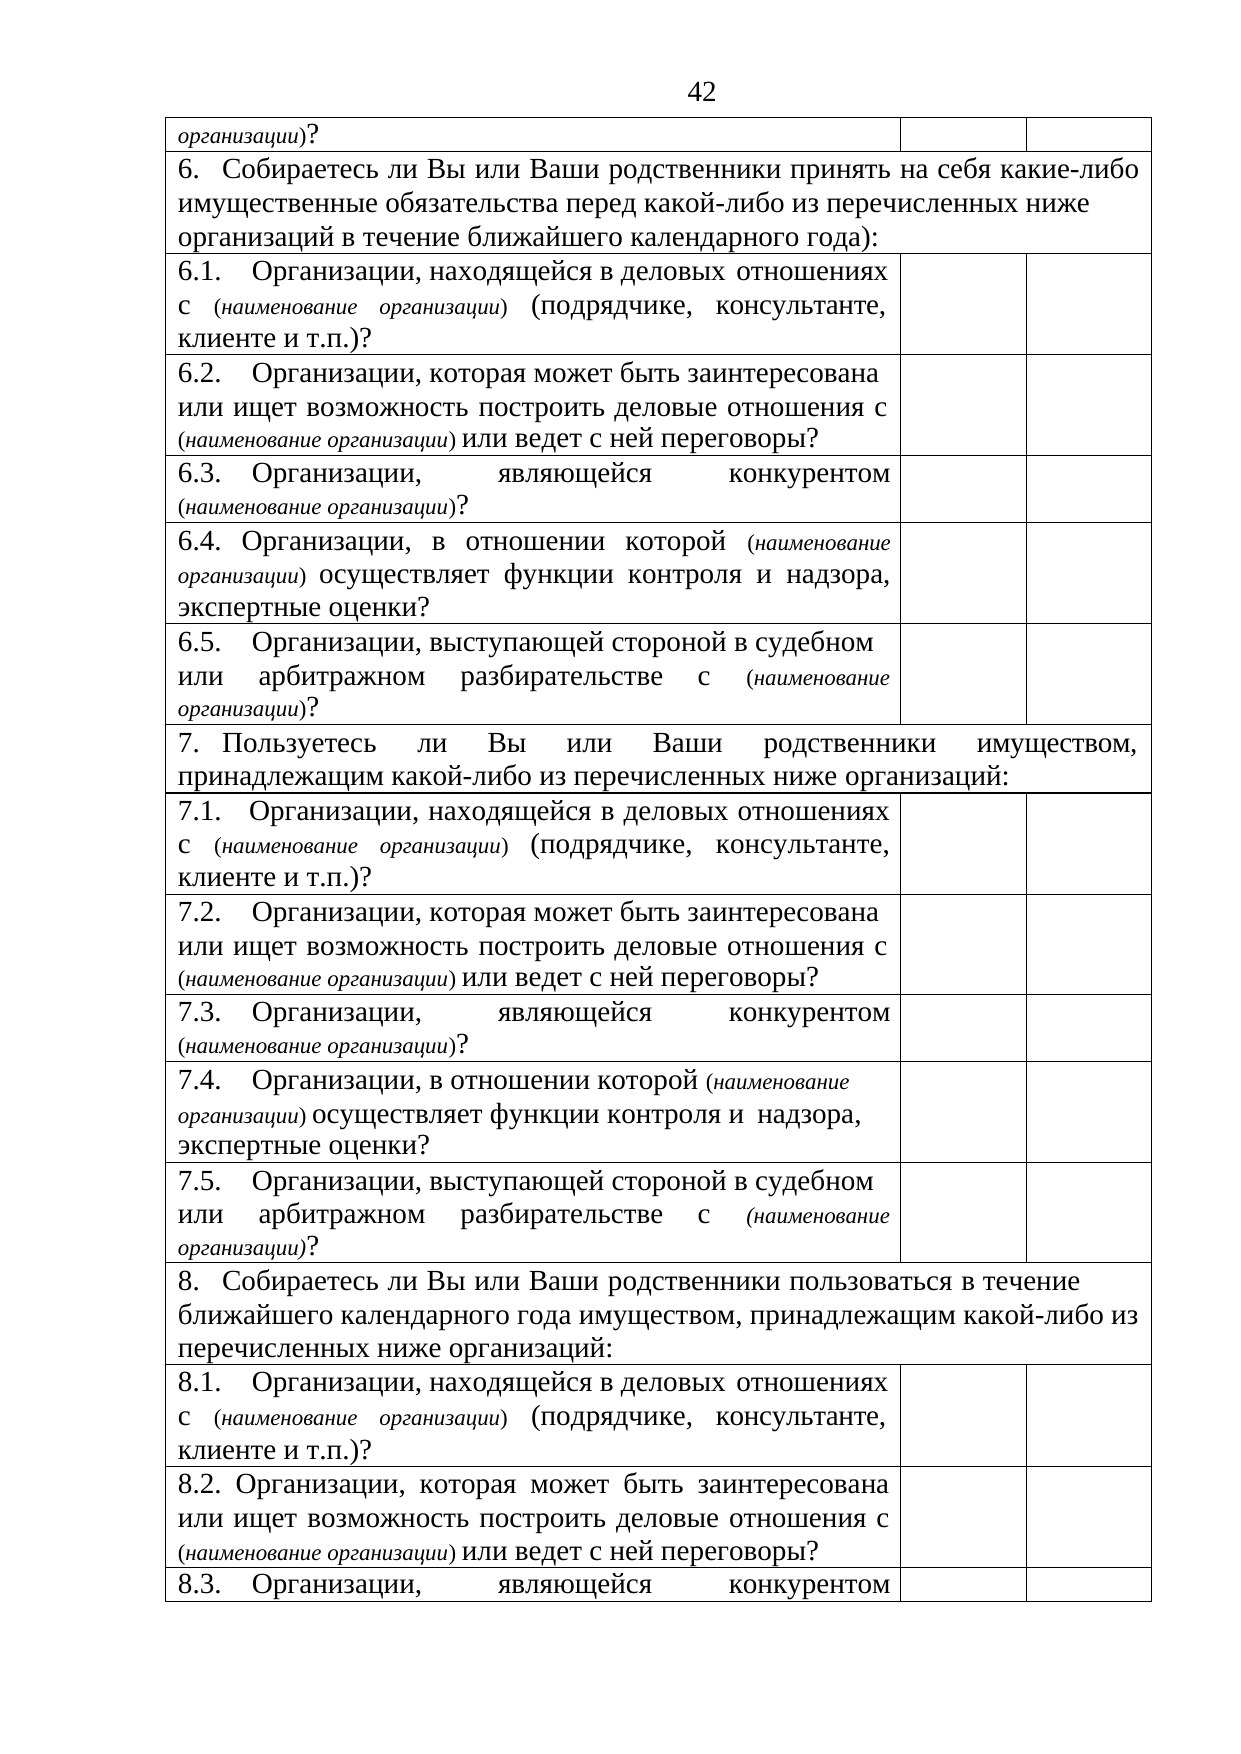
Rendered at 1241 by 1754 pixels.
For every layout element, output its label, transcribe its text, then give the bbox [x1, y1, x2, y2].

table_cell [1027, 1365, 1151, 1466]
table_cell 6.4. Организации, в отношении которой (наименование организации) осуществляет функции контроля и надзора, экспертные оценки? [166, 523, 900, 623]
table_cell 6.1. Организации, находящейся в деловых отношениях с (наименование организации) (подрядчике, консультанте, клиенте и т.п.)? [166, 254, 900, 354]
table_cell [1027, 624, 1151, 724]
table_cell 8.1. Организации, находящейся в деловых отношениях с (наименование организации) (подрядчике, консультанте, клиенте и т.п.)? [166, 1365, 900, 1466]
table_cell [901, 1467, 1026, 1567]
table_cell [901, 1568, 1026, 1601]
table_header организации)? [166, 118, 900, 151]
table_cell [1027, 254, 1151, 354]
table_cell [1027, 523, 1151, 623]
table_cell [901, 794, 1026, 893]
table_cell 6.2. Организации, которая может быть заинтересована или ищет возможность построить деловые отношения с (наименование организации) или ведет с ней переговоры? [166, 355, 900, 455]
table_cell 7.5. Организации, выступающей стороной в судебном или арбитражном разбирательстве с (наименование организации)? [166, 1163, 900, 1262]
table_cell 6.3. Организации, являющейся конкурентом (наименование организации)? [166, 456, 900, 522]
table_cell [1027, 1163, 1151, 1262]
table_header [901, 118, 1026, 151]
table_cell 7.4. Организации, в отношении которой (наименование организации) осуществляет функции контроля и надзора, экспертные оценки? [166, 1062, 900, 1162]
table_cell [901, 895, 1026, 994]
table_cell [1027, 995, 1151, 1061]
table_cell [1027, 1062, 1151, 1162]
table_cell [1027, 1467, 1151, 1567]
table_cell [901, 1062, 1026, 1162]
table_cell 7.1. Организации, находящейся в деловых отношениях с (наименование организации) (подрядчике, консультанте, клиенте и т.п.)? [166, 794, 900, 893]
table_cell [1027, 794, 1151, 893]
table_cell 8.2. Организации, которая может быть заинтересована или ищет возможность построить деловые отношения с (наименование организации) или ведет с ней переговоры? [166, 1467, 900, 1567]
table_cell [901, 456, 1026, 522]
table_cell [901, 1365, 1026, 1466]
table_cell [1027, 1568, 1151, 1601]
table_cell [1027, 456, 1151, 522]
table_cell [901, 624, 1026, 724]
table_cell [901, 995, 1026, 1061]
table_cell 7.3. Организации, являющейся конкурентом (наименование организации)? [166, 995, 900, 1061]
table_cell [901, 1163, 1026, 1262]
table_cell [1027, 895, 1151, 994]
table_cell 7.2. Организации, которая может быть заинтересована или ищет возможность построить деловые отношения с (наименование организации) или ведет с ней переговоры? [166, 895, 900, 994]
table_cell [901, 254, 1026, 354]
table_cell 8. Собираетесь ли Вы или Ваши родственники пользоваться в течение ближайшего календарного года имуществом, принадлежащим какой-либо из перечисленных ниже организаций: [166, 1263, 1151, 1364]
table_cell 7. Пользуетесь ли Вы или Ваши родственники имуществом, принадлежащим какой-либо из перечисленных ниже организаций: [166, 725, 1151, 792]
table_header [1027, 118, 1151, 151]
table_cell [901, 355, 1026, 455]
table_cell 6.5. Организации, выступающей стороной в судебном или арбитражном разбирательстве с (наименование организации)? [166, 624, 900, 724]
table_cell [901, 523, 1026, 623]
table_cell 8.3. Организации, являющейся конкурентом [166, 1568, 900, 1601]
table_cell [1027, 355, 1151, 455]
table_cell 6. Собираетесь ли Вы или Ваши родственники принять на себя какие-либо имущественные обязательства перед какой-либо из перечисленных ниже организаций в течение ближайшего календарного года): [166, 152, 1151, 253]
